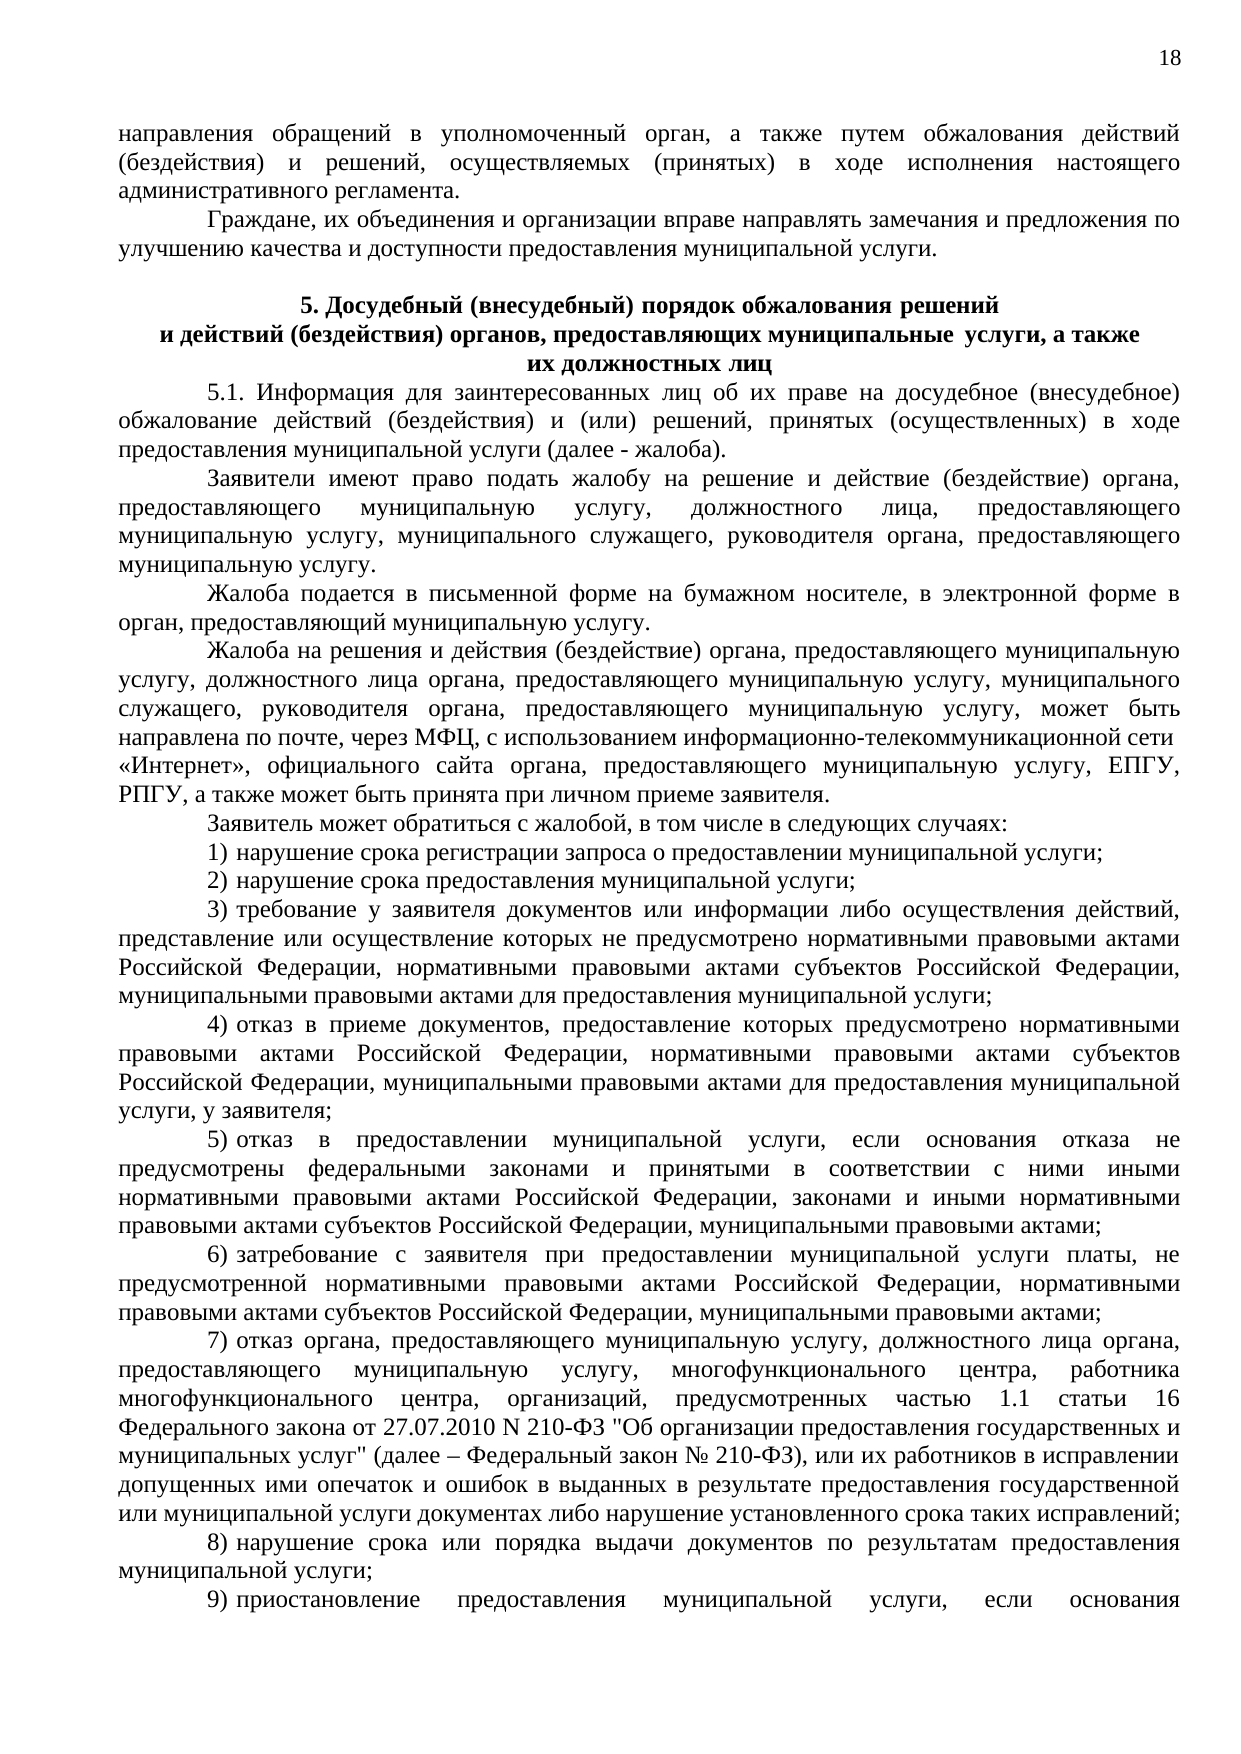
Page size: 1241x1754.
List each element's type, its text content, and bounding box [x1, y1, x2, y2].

text Заявители имеют право подать жалобу на решение и действие (бездействие) органа, предоставляющего муниципальную услугу, должностного лица, предоставляющего муниципальную услугу, муниципального служащего, руководителя органа, предоставляющего муниципальную услугу. [118, 463, 1181, 578]
text «Интернет», официального сайта органа, предоставляющего муниципальную услугу, ЕПГУ, РПГУ, а также может быть принята при личном приеме заявителя. [118, 751, 1181, 808]
text Заявитель может обратиться с жалобой, в том числе в следующих случаях: [118, 808, 1181, 837]
text Граждане, их объединения и организации вправе направлять замечания и предложения по улучшению качества и доступности предоставления муниципальной услуги. [118, 204, 1181, 262]
text 5.1. Информация для заинтересованных лиц об их праве на досудебное (внесудебное) обжалование действий (бездействия) и (или) решений, принятых (осуществленных) в ходе предоставления муниципальной услуги (далее - жалоба). [118, 377, 1181, 463]
text Жалоба на решения и действия (бездействие) органа, предоставляющего муниципальную услугу, должностного лица органа, предоставляющего муниципальную услугу, муниципального служащего, руководителя органа, предоставляющего муниципальную услугу, может быть направлена по почте, через МФЦ, с использованием информационно-телекоммуникационной сети [118, 636, 1181, 751]
list отказ в приеме документов, предоставление которых предусмотрено нормативными правовыми актами Российской Федерации, нормативными правовыми актами субъектов Российской Федерации, муниципальными правовыми актами для предоставления муниципальной услуги, у заявителя; [118, 1009, 1181, 1124]
list нарушение срока предоставления муниципальной услуги; [207, 866, 1181, 894]
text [118, 118, 1181, 204]
list отказ органа, предоставляющего муниципальную услугу, должностного лица органа, предоставляющего муниципальную услугу, многофункционального центра, работника многофункционального центра, организаций, предусмотренных частью 1.1 статьи 16 Федерального закона от 27.07.2010 N 210-ФЗ "Об организации предоставления государственных и муниципальных услуг" (далее – Федеральный закон № 210-ФЗ), или их работников в исправлении допущенных ими опечаток и ошибок в выданных в результате предоставления государственной или муниципальной услуги документах либо нарушение установленного срока таких исправлений; [118, 1326, 1181, 1527]
list нарушение срока регистрации запроса о предоставлении муниципальной услуги; [207, 837, 1181, 866]
text 5. Досудебный (внесудебный) порядок обжалования решений [118, 291, 1181, 319]
list нарушение срока или порядка выдачи документов по результатам предоставления муниципальной услуги; [118, 1527, 1181, 1584]
text их должностных лиц [118, 348, 1181, 377]
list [118, 1584, 1181, 1613]
list отказ в предоставлении муниципальной услуги, если основания отказа не предусмотрены федеральными законами и принятыми в соответствии с ними иными нормативными правовыми актами Российской Федерации, законами и иными нормативными правовыми актами субъектов Российской Федерации, муниципальными правовыми актами; [118, 1124, 1181, 1239]
text и действий (бездействия) органов, предоставляющих муниципальные услуги, а также [118, 319, 1181, 348]
text Жалоба подается в письменной форме на бумажном носителе, в электронной форме в орган, предоставляющий муниципальную услугу. [118, 578, 1181, 636]
list требование у заявителя документов или информации либо осуществления действий, представление или осуществление которых не предусмотрено нормативными правовыми актами Российской Федерации, нормативными правовыми актами субъектов Российской Федерации, муниципальными правовыми актами для предоставления муниципальной услуги; [118, 894, 1181, 1009]
list затребование с заявителя при предоставлении муниципальной услуги платы, не предусмотренной нормативными правовыми актами Российской Федерации, нормативными правовыми актами субъектов Российской Федерации, муниципальными правовыми актами; [118, 1239, 1181, 1326]
